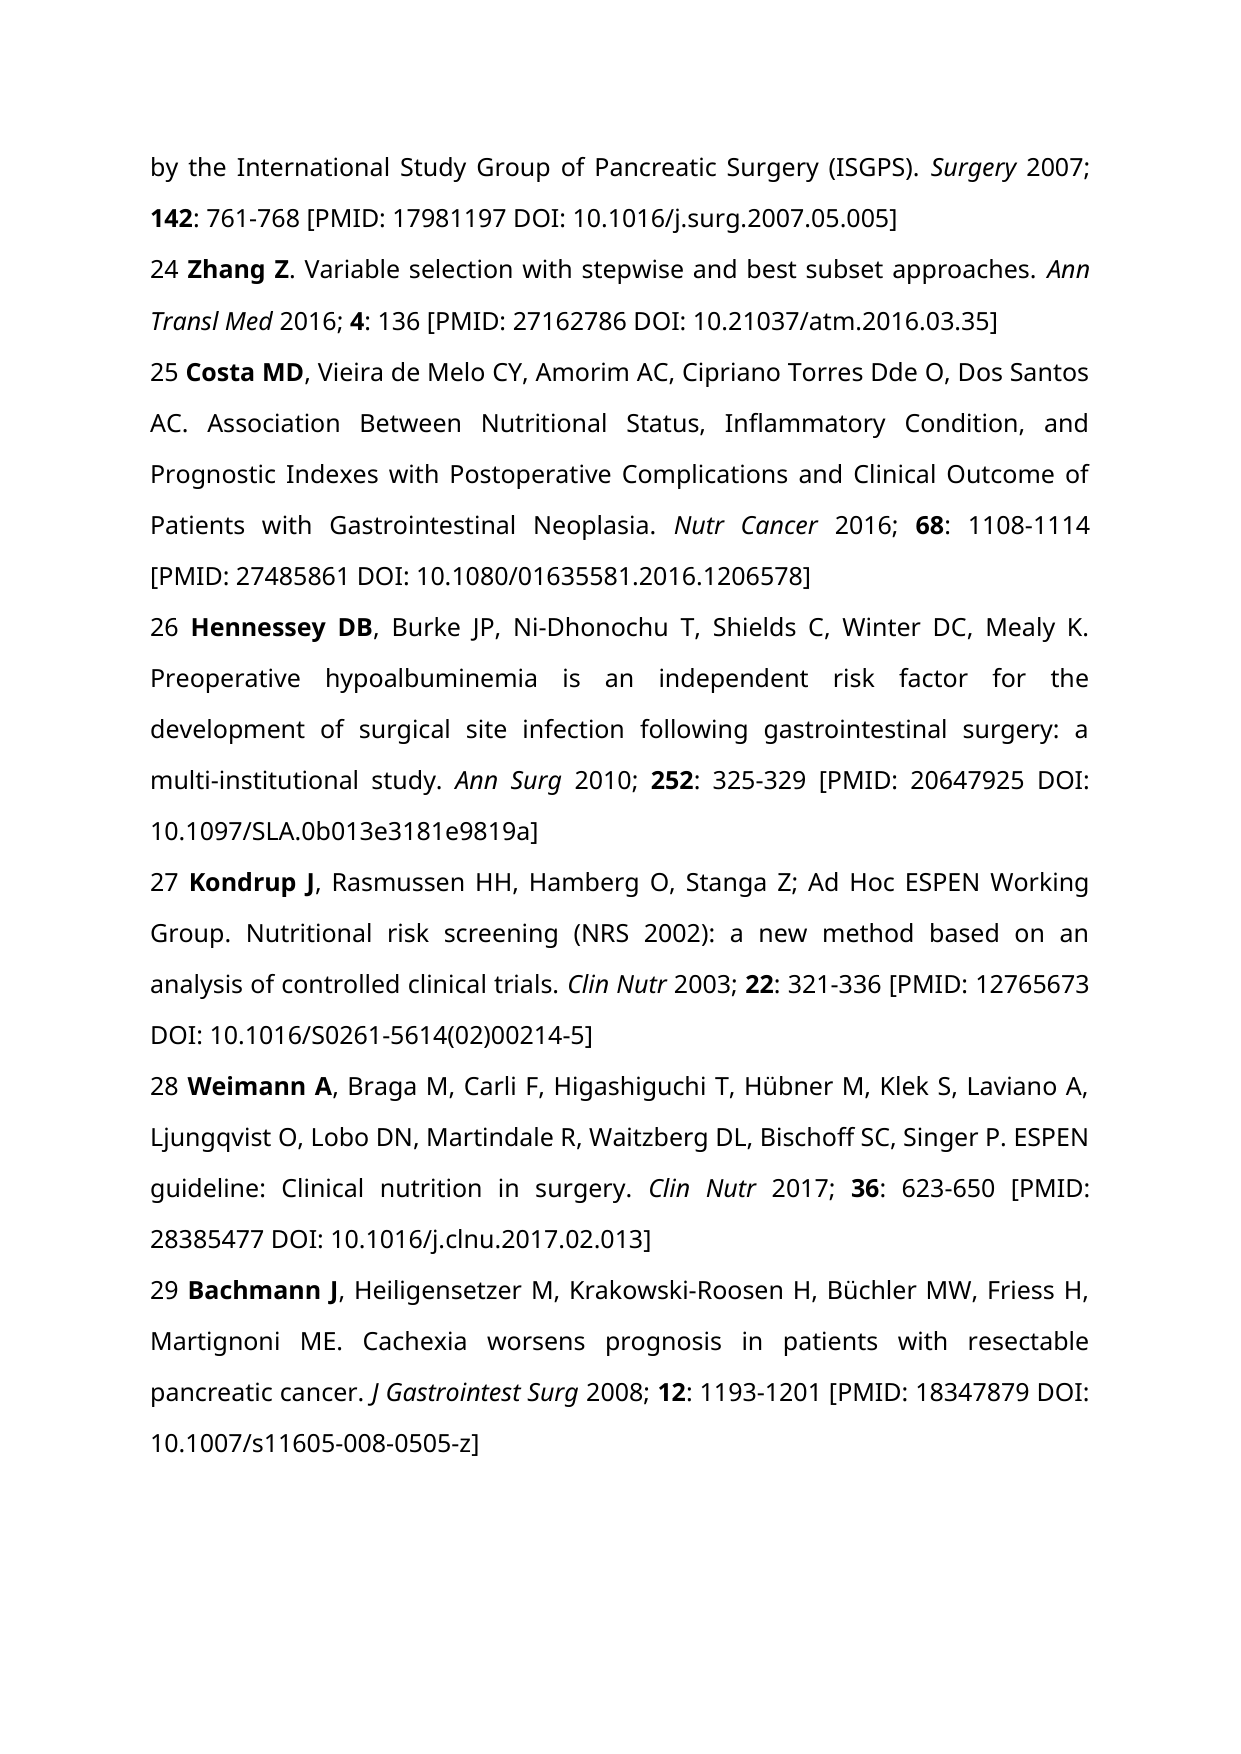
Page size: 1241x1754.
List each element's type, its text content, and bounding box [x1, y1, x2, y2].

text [150, 150, 1090, 235]
text 27 Kondrup J, Rasmussen HH, Hamberg O, Stanga Z; Ad Hoc ESPEN Working Group. Nutritional risk screening (NRS 2002): a new method based on an analysis of controlled clinical trials. Clin Nutr 2003; 22: 321-336 [PMID: 12765673 DOI: 10.1016/S0261-5614(02)00214-5] [150, 864, 1090, 1052]
text 28 Weimann A, Braga M, Carli F, Higashiguchi T, Hübner M, Klek S, Laviano A, Ljungqvist O, Lobo DN, Martindale R, Waitzberg DL, Bischoff SC, Singer P. ESPEN guideline: Clinical nutrition in surgery. Clin Nutr 2017; 36: 623-650 [PMID: 28385477 DOI: 10.1016/j.clnu.2017.02.013] [150, 1069, 1090, 1256]
text 24 Zhang Z. Variable selection with stepwise and best subset approaches. Ann Transl Med 2016; 4: 136 [PMID: 27162786 DOI: 10.21037/atm.2016.03.35] [150, 252, 1090, 337]
text 26 Hennessey DB, Burke JP, Ni-Dhonochu T, Shields C, Winter DC, Mealy K. Preoperative hypoalbuminemia is an independent risk factor for the development of surgical site infection following gastrointestinal surgery: a multi-institutional study. Ann Surg 2010; 252: 325-329 [PMID: 20647925 DOI: 10.1097/SLA.0b013e3181e9819a] [150, 609, 1090, 848]
text 29 Bachmann J, Heiligensetzer M, Krakowski-Roosen H, Büchler MW, Friess H, Martignoni ME. Cachexia worsens prognosis in patients with resectable pancreatic cancer. J Gastrointest Surg 2008; 12: 1193-1201 [PMID: 18347879 DOI: 10.1007/s11605-008-0505-z] [150, 1273, 1090, 1460]
text 25 Costa MD, Vieira de Melo CY, Amorim AC, Cipriano Torres Dde O, Dos Santos AC. Association Between Nutritional Status, Inflammatory Condition, and Prognostic Indexes with Postoperative Complications and Clinical Outcome of Patients with Gastrointestinal Neoplasia. Nutr Cancer 2016; 68: 1108-1114 [PMID: 27485861 DOI: 10.1080/01635581.2016.1206578] [150, 354, 1090, 592]
